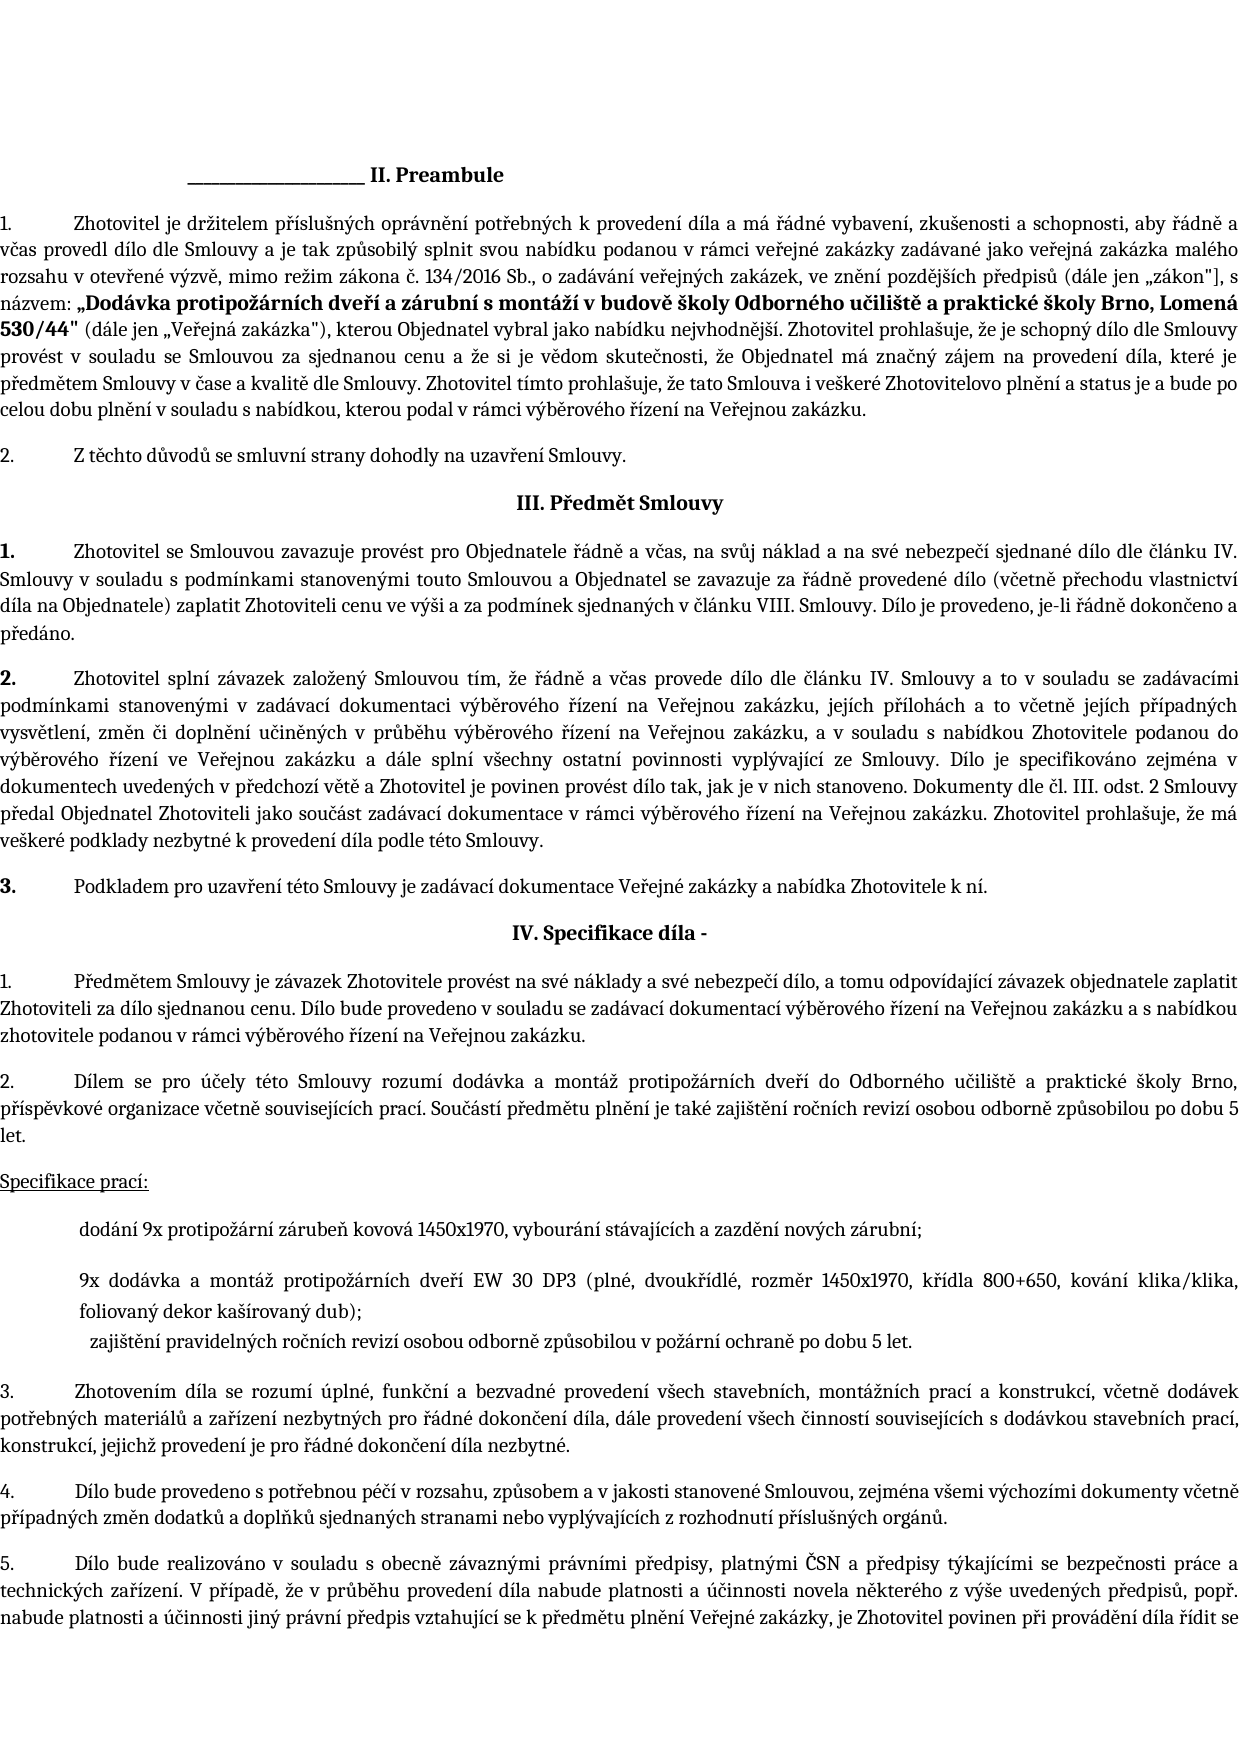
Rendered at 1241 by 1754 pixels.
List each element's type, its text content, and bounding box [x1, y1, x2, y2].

list Předmětem Smlouvy je závazek Zhotovitele provést na své náklady a své nebezpečí dílo, a tomu odpovídající závazek objednatele zaplatit Zhotoviteli za dílo sjednanou cenu. Dílo bude provedeno v souladu se zadávací dokumentací výběrového řízení na Veřejnou zakázku a s nabídkou zhotovitele podanou v rámci výběrového řízení na Veřejnou zakázku. [0, 967, 1240, 1048]
text IV. Specifikace díla - [0, 923, 1219, 944]
list Dílem se pro účely této Smlouvy rozumí dodávka a montáž protipožárních dveří do Odborného učiliště a praktické školy Brno, příspěvkové organizace včetně souvisejících prací. Součástí předmětu plnění je také zajištění ročních revizí osobou odborně způsobilou po dobu 5 let. [0, 1067, 1240, 1148]
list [0, 1549, 1240, 1629]
text II. Preambule [187, 164, 1240, 186]
list Zhotovením díla se rozumí úplné, funkční a bezvadné provedení všech stavebních, montážních prací a konstrukcí, včetně dodávek potřebných materiálů a zařízení nezbytných pro řádné dokončení díla, dále provedení všech činností souvisejících s dodávkou stavebních prací, konstrukcí, jejichž provedení je pro řádné dokončení díla nezbytné. [0, 1377, 1240, 1458]
text III. Předmět Smlouvy [0, 493, 1240, 515]
text 9x dodávka a montáž protipožárních dveří EW 30 DP3 (plné, dvoukřídlé, rozměr 1450x1970, křídla 800+650, kování klika/klika, foliovaný dekor kašírovaný dub); [79, 1263, 1240, 1324]
list Z těchto důvodů se smluvní strany dohodly na uzavření Smlouvy. [0, 446, 1240, 466]
text zajištění pravidelných ročních revizí osobou odborně způsobilou v požární ochraně po dobu 5 let. [89, 1324, 1240, 1355]
list Zhotovitel je držitelem příslušných oprávnění potřebných k provedení díla a má řádné vybavení, zkušenosti a schopnosti, aby řádně a včas provedl dílo dle Smlouvy a je tak způsobilý splnit svou nabídku podanou v rámci veřejné zakázky zadávané jako veřejná zakázka malého rozsahu v otevřené výzvě, mimo režim zákona č. 134/2016 Sb., o zadávání veřejných zakázek, ve znění pozdějších předpisů (dále jen „zákon"], s názvem: „Dodávka protipožárních dveří a zárubní s montáží v budově školy Odborného učiliště a praktické školy Brno, Lomená 530/44" (dále jen „Veřejná zakázka"), kterou Objednatel vybral jako nabídku nejvhodnější. Zhotovitel prohlašuje, že je schopný dílo dle Smlouvy provést v souladu se Smlouvou za sjednanou cenu a že si je vědom skutečnosti, že Objednatel má značný zájem na provedení díla, které je předmětem Smlouvy v čase a kvalitě dle Smlouvy. Zhotovitel tímto prohlašuje, že tato Smlouva i veškeré Zhotovitelovo plnění a status je a bude po celou dobu plnění v souladu s nabídkou, kterou podal v rámci výběrového řízení na Veřejnou zakázku. [0, 209, 1240, 422]
list Podkladem pro uzavření této Smlouvy je zadávací dokumentace Veřejné zakázky a nabídka Zhotovitele k ní. [0, 871, 1240, 899]
list Zhotovitel se Smlouvou zavazuje provést pro Objednatele řádně a včas, na svůj náklad a na své nebezpečí sjednané dílo dle článku IV. Smlouvy v souladu s podmínkami stanovenými touto Smlouvou a Objednatel se zavazuje za řádně provedené dílo (včetně přechodu vlastnictví díla na Objednatele) zaplatit Zhotoviteli cenu ve výši a za podmínek sjednaných v článku VIII. Smlouvy. Dílo je provedeno, je-li řádně dokončeno a předáno. [0, 537, 1240, 645]
list Dílo bude provedeno s potřebnou péčí v rozsahu, způsobem a v jakosti stanovené Smlouvou, zejména všemi výchozími dokumenty včetně případných změn dodatků a doplňků sjednaných stranami nebo vyplývajících z rozhodnutí příslušných orgánů. [0, 1477, 1240, 1530]
text dodání 9x protipožární zárubeň kovová 1450x1970, vybourání stávajících a zazdění nových zárubní; [79, 1211, 1240, 1243]
list Zhotovitel splní závazek založený Smlouvou tím, že řádně a včas provede dílo dle článku IV. Smlouvy a to v souladu se zadávacími podmínkami stanovenými v zadávací dokumentaci výběrového řízení na Veřejnou zakázku, jejích přílohách a to včetně jejích případných vysvětlení, změn či doplnění učiněných v průběhu výběrového řízení na Veřejnou zakázku, a v souladu s nabídkou Zhotovitele podanou do výběrového řízení ve Veřejnou zakázku a dále splní všechny ostatní povinnosti vyplývající ze Smlouvy. Dílo je specifikováno zejména v dokumentech uvedených v předchozí větě a Zhotovitel je povinen provést dílo tak, jak je v nich stanoveno. Dokumenty dle čl. III. odst. 2 Smlouvy předal Objednatel Zhotoviteli jako součást zadávací dokumentace v rámci výběrového řízení na Veřejnou zakázku. Zhotovitel prohlašuje, že má veškeré podklady nezbytné k provedení díla podle této Smlouvy. [0, 664, 1240, 853]
text Specifikace prací: [0, 1171, 1240, 1192]
